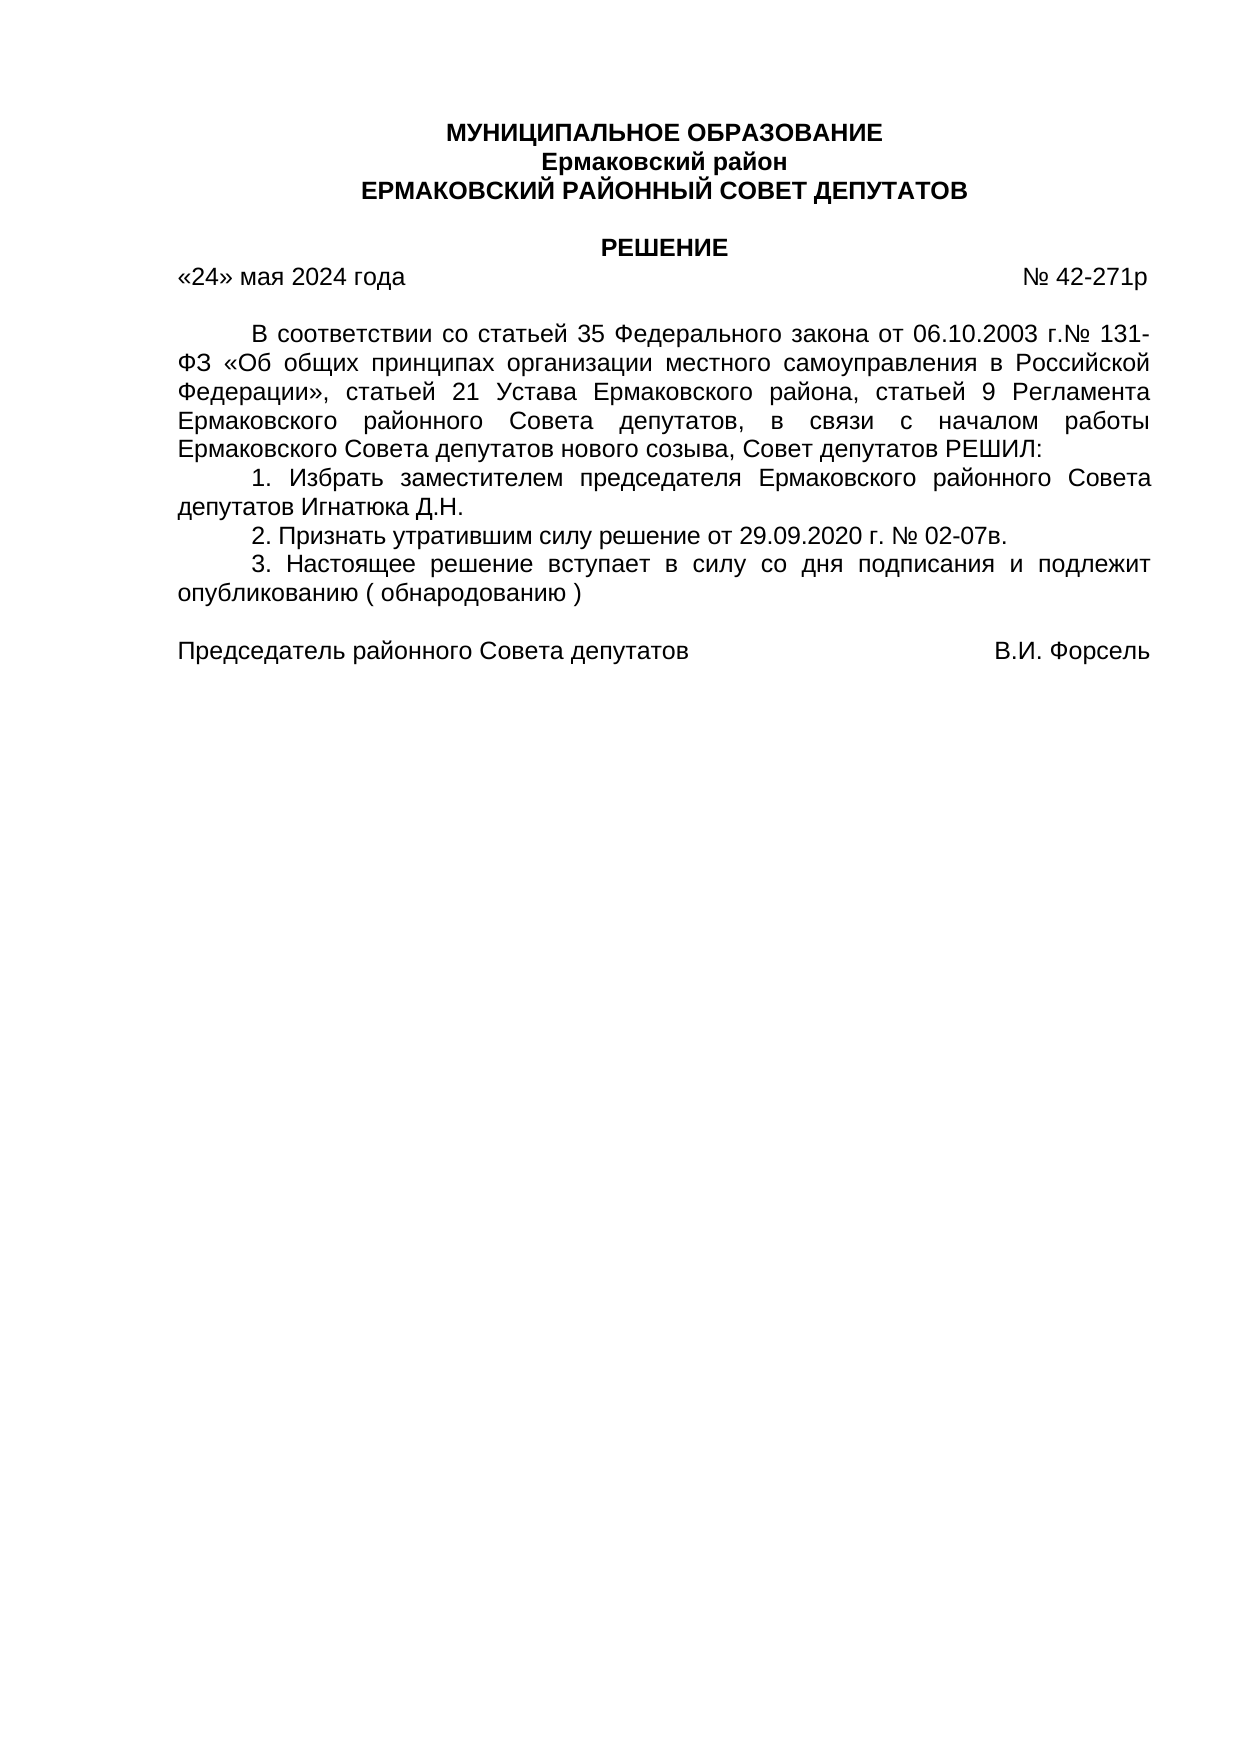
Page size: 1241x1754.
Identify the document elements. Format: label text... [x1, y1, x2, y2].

text 2. Признать утратившим силу решение от 29.09.2020 г. № 02-07в. [177, 521, 1152, 549]
text 1. Избрать заместителем председателя Ермаковского районного Совета депутатов Игнатюка Д.Н. [177, 463, 1152, 521]
text «24» мая 2024 года № 42-271р [177, 262, 1152, 291]
text ЕРМАКОВСКИЙ РАЙОННЫЙ СОВЕТ ДЕПУТАТОВ [177, 176, 1152, 204]
text Председатель районного Совета депутатов В.И. Форсель [177, 636, 1152, 664]
text 3. Настоящее решение вступает в силу со дня подписания и подлежит опубликованию ( обнародованию ) [177, 549, 1152, 607]
text РЕШЕНИЕ [177, 233, 1152, 262]
text Ермаковский район [177, 147, 1152, 176]
text МУНИЦИПАЛЬНОЕ ОБРАЗОВАНИЕ [177, 118, 1152, 147]
text В соответствии со статьей 35 Федерального закона от 06.10.2003 г.№ 131-ФЗ «Об общих принципах организации местного самоуправления в Российской Федерации», статьей 21 Устава Ермаковского района, статьей 9 Регламента Ермаковского районного Совета депутатов, в связи с началом работы Ермаковского Совета депутатов нового созыва, Совет депутатов РЕШИЛ: [177, 319, 1152, 463]
